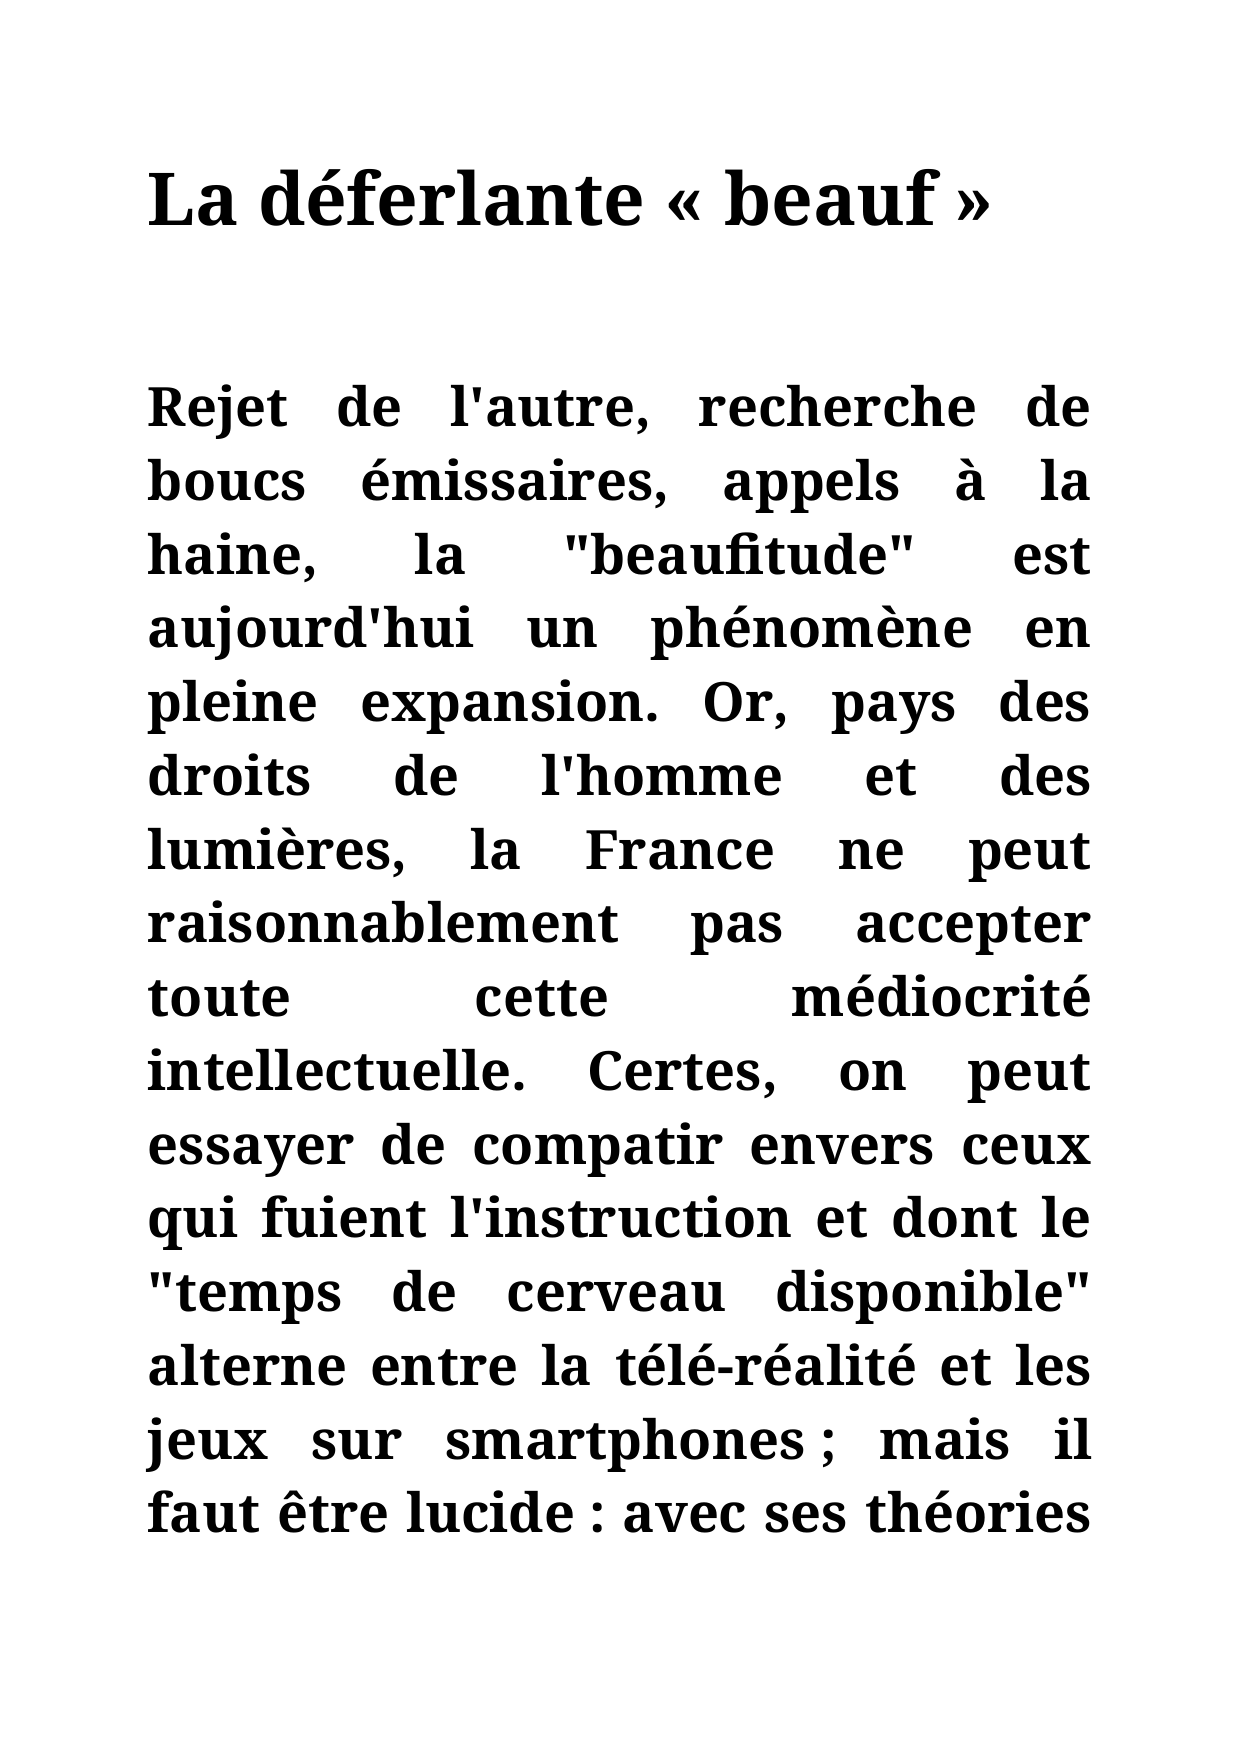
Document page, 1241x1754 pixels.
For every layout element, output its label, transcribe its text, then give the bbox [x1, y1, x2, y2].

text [148, 369, 1092, 1549]
text La déferlante « beauf » [148, 148, 1092, 247]
